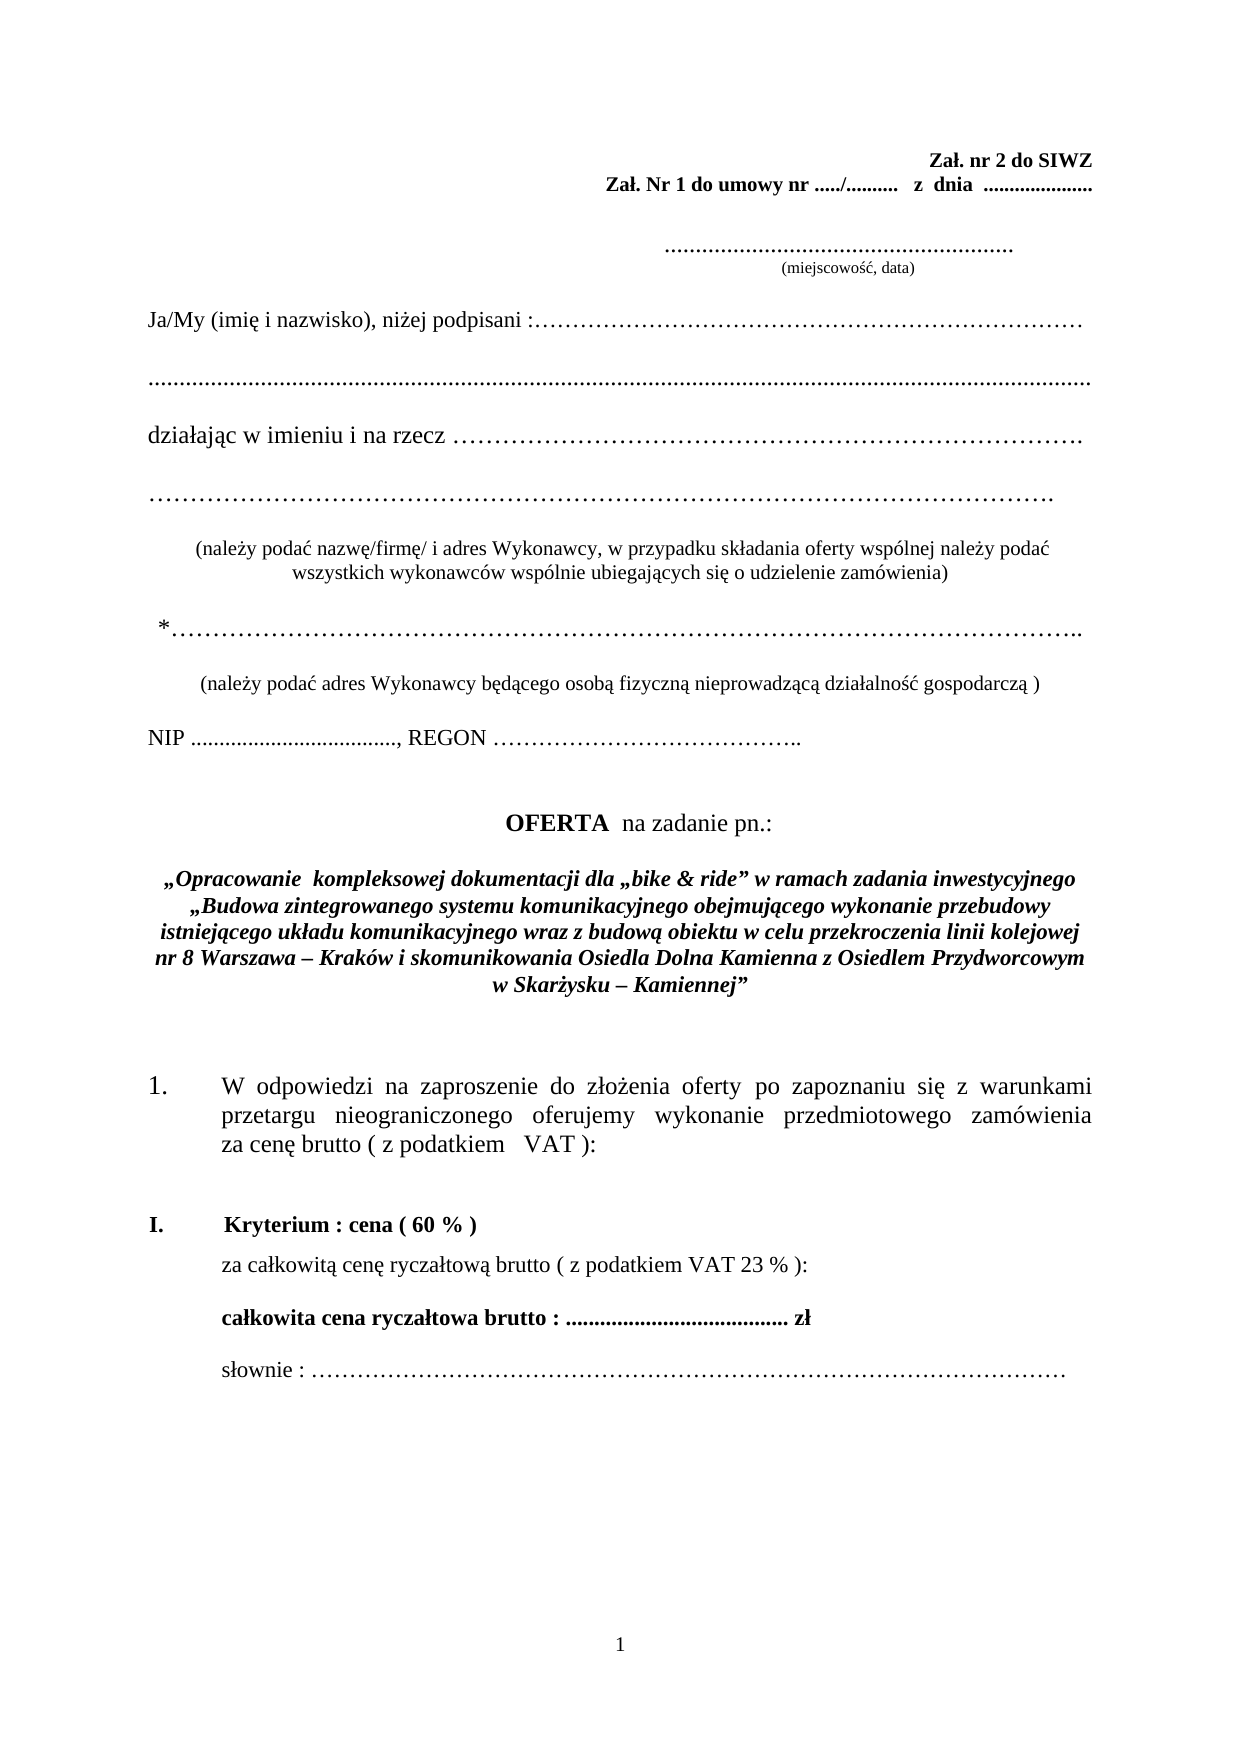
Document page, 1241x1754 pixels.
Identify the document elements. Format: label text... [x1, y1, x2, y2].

text działając w imieniu i na rzecz …………………………………………………………………. [148, 420, 1093, 448]
text (należy podać nazwę/firmę/ i adres Wykonawcy, w przypadku składania oferty wspólnej należy podać wszystkich wykonawców wspólnie ubiegających się o udzielenie zamówienia) [148, 536, 1093, 584]
text „Opracowanie kompleksowej dokumentacji dla „bike & ride” w ramach zadania inwestycyjnego „Budowa zintegrowanego systemu komunikacyjnego obejmującego wykonanie przebudowy istniejącego układu komunikacyjnego wraz z budową obiektu w celu przekroczenia linii kolejowej nr 8 Warszawa – Kraków i skomunikowania Osiedla Dolna Kamienna z Osiedlem Przydworcowym w Skarżysku – Kamiennej” [148, 865, 1093, 997]
text ........................................................ [148, 196, 1093, 258]
text słownie : ……………………………………………………………………………………… [148, 1356, 1093, 1383]
text za całkowitą cenę ryczałtową brutto ( z podatkiem VAT 23 % ): [148, 1251, 1093, 1277]
text Ja/My (imię i nazwisko), niżej podpisani :……………………………………………………………… [148, 306, 1093, 333]
text (miejscowość, data) [185, 258, 1093, 277]
text OFERTA na zadanie pn.: [185, 808, 1093, 837]
text 1. W odpowiedzi na zaproszenie do złożenia oferty po zapoznaniu się z warunkami przetargu nieograniczonego oferujemy wykonanie przedmiotowego zamówienia za cenę brutto ( z podatkiem VAT ): [148, 1069, 1093, 1158]
text Zał. Nr 1 do umowy nr ...../.......... z dnia ..................... [185, 172, 1093, 196]
text Zał. nr 2 do SIWZ [185, 148, 1093, 172]
text *……………………………………………………………………………………………….. [148, 613, 1093, 642]
list Kryterium : cena ( 60 % ) [149, 1211, 1093, 1238]
text całkowita cena ryczałtowa brutto : ....................................... zł [148, 1304, 1093, 1330]
text (należy podać adres Wykonawcy będącego osobą fizyczną nieprowadzącą działalność gospodarczą ) [148, 671, 1093, 695]
text ....................................................................................................................................................... [148, 362, 1093, 391]
text ………………………………………………………………………………………………. [148, 478, 1093, 506]
text NIP ...................................., REGON ………………………………….. [148, 724, 1093, 750]
